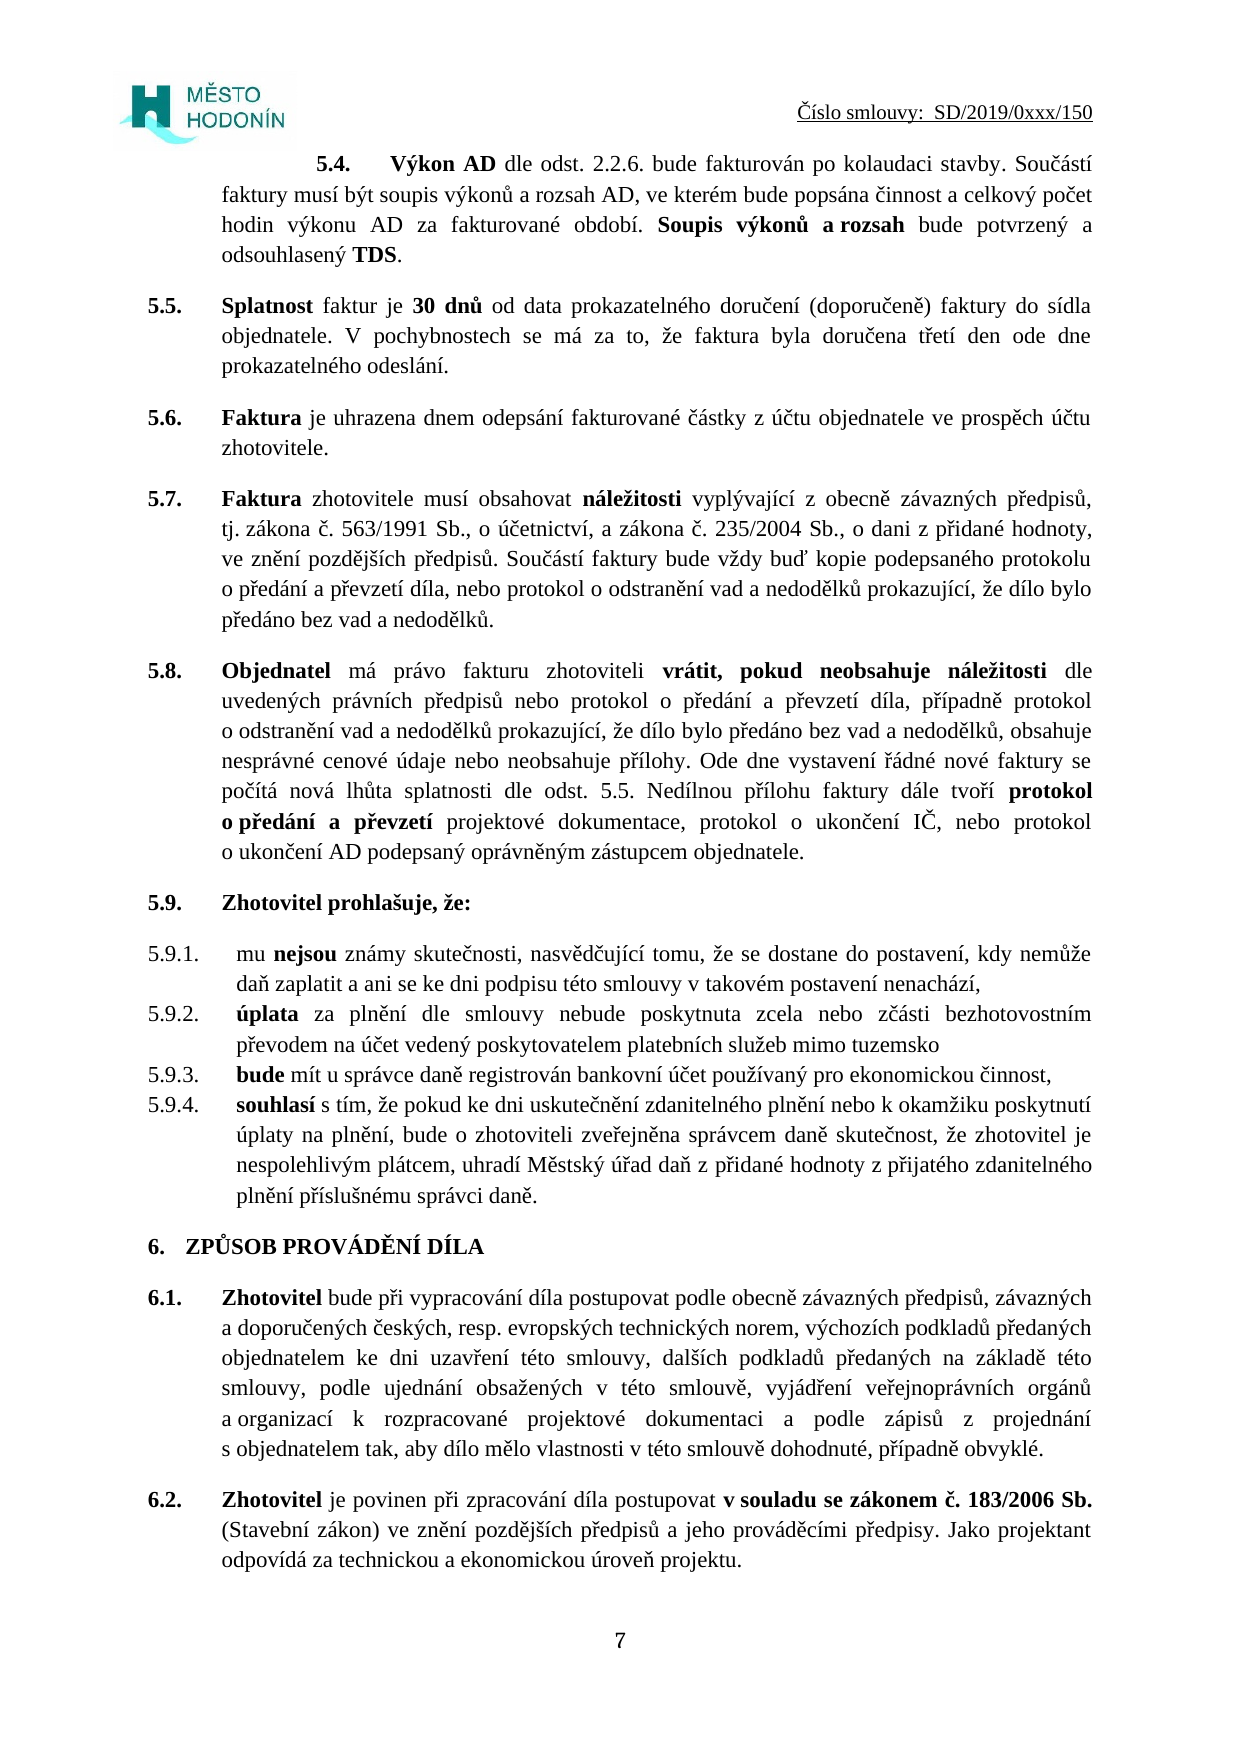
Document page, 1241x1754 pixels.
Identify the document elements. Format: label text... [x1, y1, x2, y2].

list Faktura je uhrazena dnem odepsání fakturované částky z účtu objednatele ve prospěch účtu zhotovitele. [148, 404, 1093, 460]
list bude mít u správce daně registrován bankovní účet používaný pro ekonomickou činnost, [148, 1061, 1093, 1087]
list Objednatel má právo fakturu zhotoviteli vrátit, pokud neobsahuje náležitosti dle uvedených právních předpisů nebo protokol o předání a převzetí díla, případně protokol o odstranění vad a nedodělků prokazující, že dílo bylo předáno bez vad a nedodělků, obsahuje nesprávné cenové údaje nebo neobsahuje přílohy. Ode dne vystavení řádné nové faktury se počítá nová lhůta splatnosti dle odst. 5.5. Nedílnou přílohu faktury dále tvoří protokol o předání a převzetí projektové dokumentace, protokol o ukončení IČ, nebo protokol o ukončení AD podepsaný oprávněným zástupcem objednatele. [148, 657, 1093, 864]
list Faktura zhotovitele musí obsahovat náležitosti vyplývající z obecně závazných předpisů, tj. zákona č. 563/1991 Sb., o účetnictví, a zákona č. 235/2004 Sb., o dani z přidané hodnoty, ve znění pozdějších předpisů. Součástí faktury bude vždy buď kopie podepsaného protokolu o předání a převzetí díla, nebo protokol o odstranění vad a nedodělků prokazující, že dílo bylo předáno bez vad a nedodělků. [148, 485, 1093, 632]
list Zhotovitel prohlašuje, že: [148, 889, 1093, 915]
picture [112, 71, 298, 151]
list Výkon AD dle odst. 2.2.6. bude fakturován po kolaudaci stavby. Součástí faktury musí být soupis výkonů a rozsah AD, ve kterém bude popsána činnost a celkový počet hodin výkonu AD za fakturované období. Soupis výkonů a rozsah bude potvrzený a odsouhlasený TDS. [148, 151, 1093, 267]
list Zhotovitel bude při vypracování díla postupovat podle obecně závazných předpisů, závazných a doporučených českých, resp. evropských technických norem, výchozích podkladů předaných objednatelem ke dni uzavření této smlouvy, dalších podkladů předaných na základě této smlouvy, podle ujednání obsažených v této smlouvě, vyjádření veřejnoprávních orgánů a organizací k rozpracované projektové dokumentaci a podle zápisů z projednání s objednatelem tak, aby dílo mělo vlastnosti v této smlouvě dohodnuté, případně obvyklé. [148, 1284, 1093, 1461]
list mu nejsou známy skutečnosti, nasvědčující tomu, že se dostane do postavení, kdy nemůže daň zaplatit a ani se ke dni podpisu této smlouvy v takovém postavení nenachází, [148, 940, 1093, 997]
list Splatnost faktur je 30 dnů od data prokazatelného doručení (doporučeně) faktury do sídla objednatele. V pochybnostech se má za to, že faktura byla doručena třetí den ode dne prokazatelného odeslání. [148, 292, 1093, 379]
list Zhotovitel je povinen při zpracování díla postupovat v souladu se zákonem č. 183/2006 Sb. (Stavební zákon) ve znění pozdějších předpisů a jeho prováděcími předpisy. Jako projektant odpovídá za technickou a ekonomickou úroveň projektu. [148, 1486, 1093, 1573]
list ZPŮSOB PROVÁDĚNÍ DÍLA [148, 1233, 1093, 1259]
list souhlasí s tím, že pokud ke dni uskutečnění zdanitelného plnění nebo k okamžiku poskytnutí úplaty na plnění, bude o zhotoviteli zveřejněna správcem daně skutečnost, že zhotovitel je nespolehlivým plátcem, uhradí Městský úřad daň z přidané hodnoty z přijatého zdanitelného plnění příslušnému správci daně. [148, 1091, 1093, 1208]
list úplata za plnění dle smlouvy nebude poskytnuta zcela nebo zčásti bezhotovostním převodem na účet vedený poskytovatelem platebních služeb mimo tuzemsko [148, 1001, 1093, 1057]
